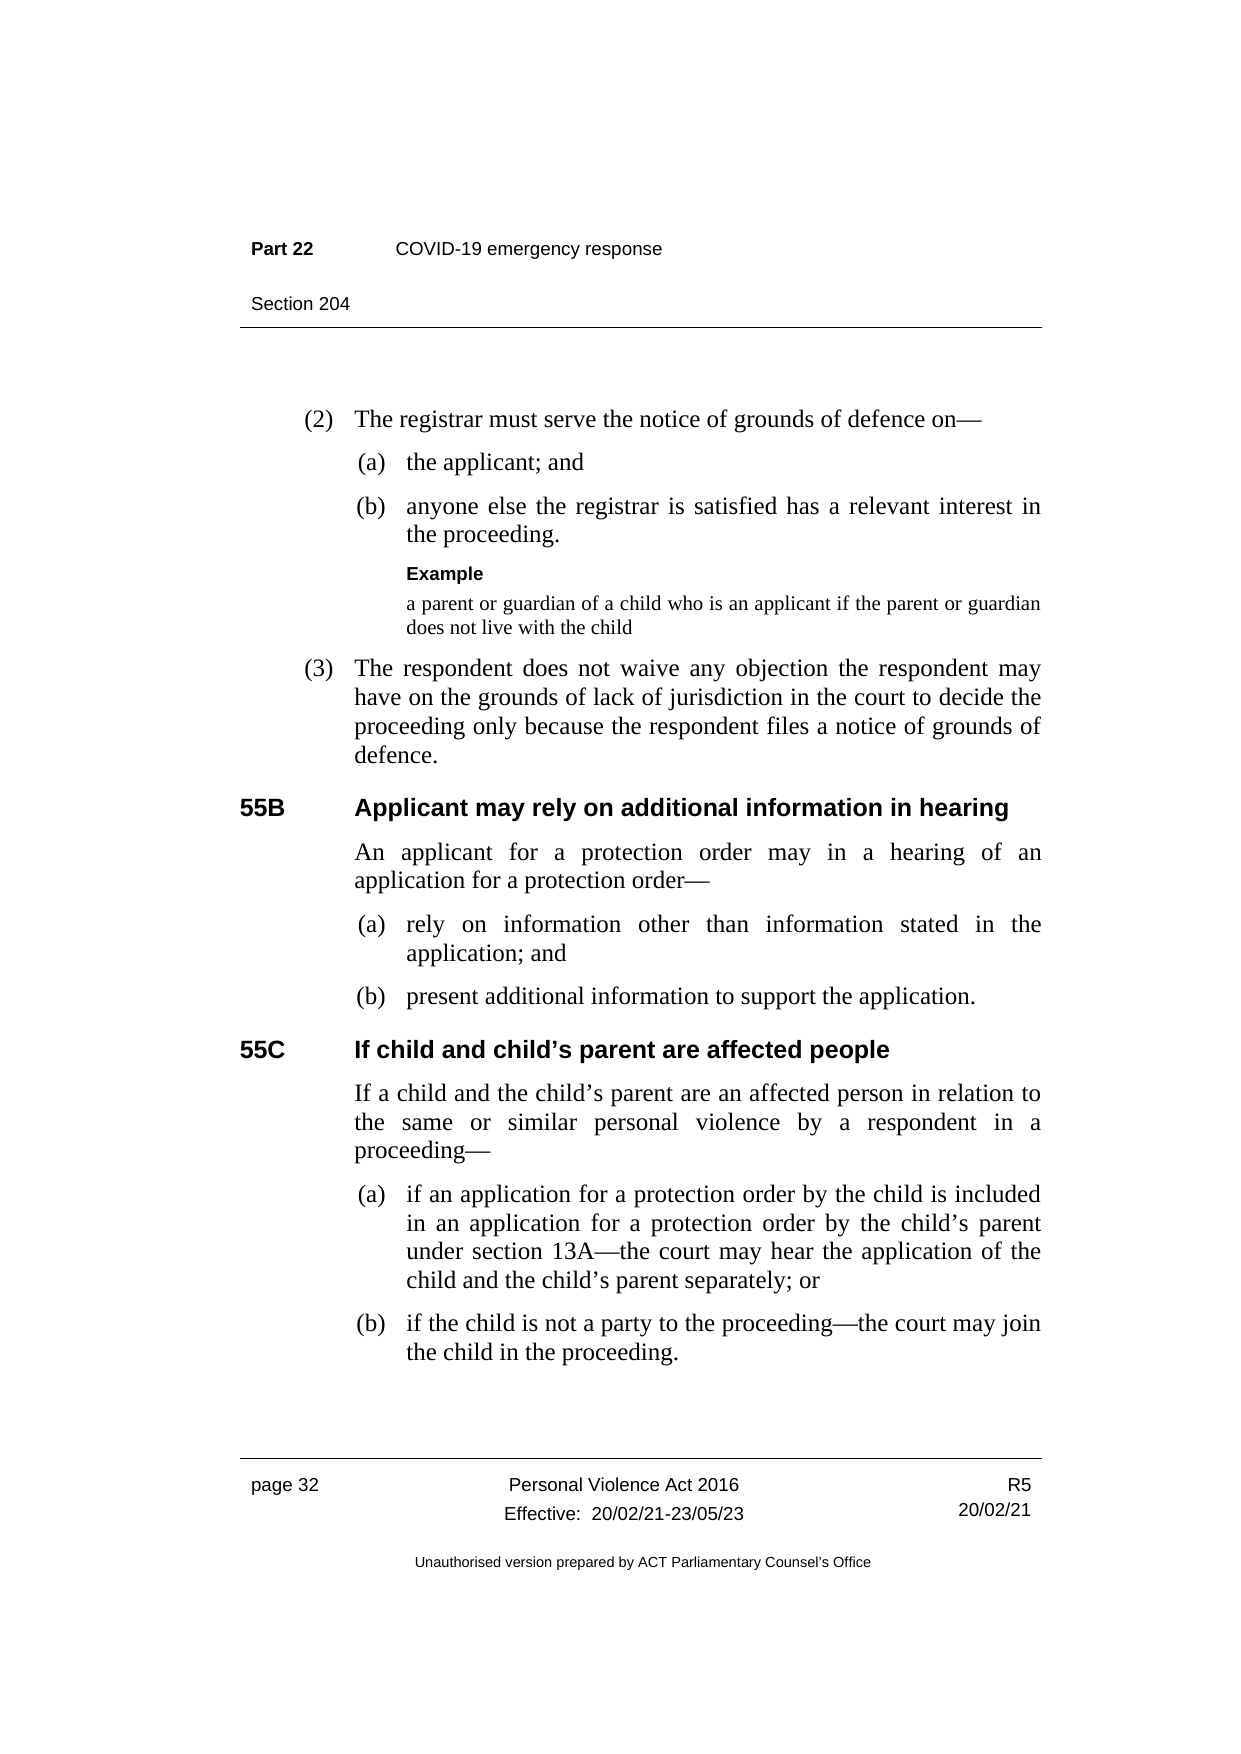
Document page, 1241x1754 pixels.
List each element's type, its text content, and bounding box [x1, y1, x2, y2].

text (b) if the child is not a party to the proceeding—the court may join the child in the proceeding. [239, 1308, 1042, 1366]
text 55B Applicant may rely on additional information in hearing [239, 793, 1042, 822]
text 55C If child and child’s parent are affected people [239, 1035, 1042, 1063]
text (3) The respondent does not waive any objection the respondent may have on the grounds of lack of jurisdiction in the court to decide the proceeding only because the respondent files a notice of grounds of defence. [239, 653, 1042, 768]
text (b) present additional information to support the application. [239, 981, 1042, 1010]
text (a) rely on information other than information stated in the application; and [239, 909, 1042, 966]
text (a) the applicant; and [239, 447, 1042, 476]
text (a) if an application for a protection order by the child is included in an application for a protection order by the child’s parent under section 13A—the court may hear the application of the child and the child’s parent separately; or [239, 1179, 1042, 1294]
text If a child and the child’s parent are an affected person in relation to the same or similar personal violence by a respondent in a proceeding— [354, 1078, 1042, 1164]
text An applicant for a protection order may in a hearing of an application for a protection order— [354, 837, 1042, 894]
text Example [406, 563, 1042, 584]
text a parent or guardian of a child who is an applicant if the parent or guardian does not live with the child [406, 591, 1042, 639]
text (b) anyone else the registrar is satisfied has a relevant interest in the proceeding. [239, 491, 1042, 548]
text (2) The registrar must serve the notice of grounds of defence on— [239, 404, 1042, 433]
